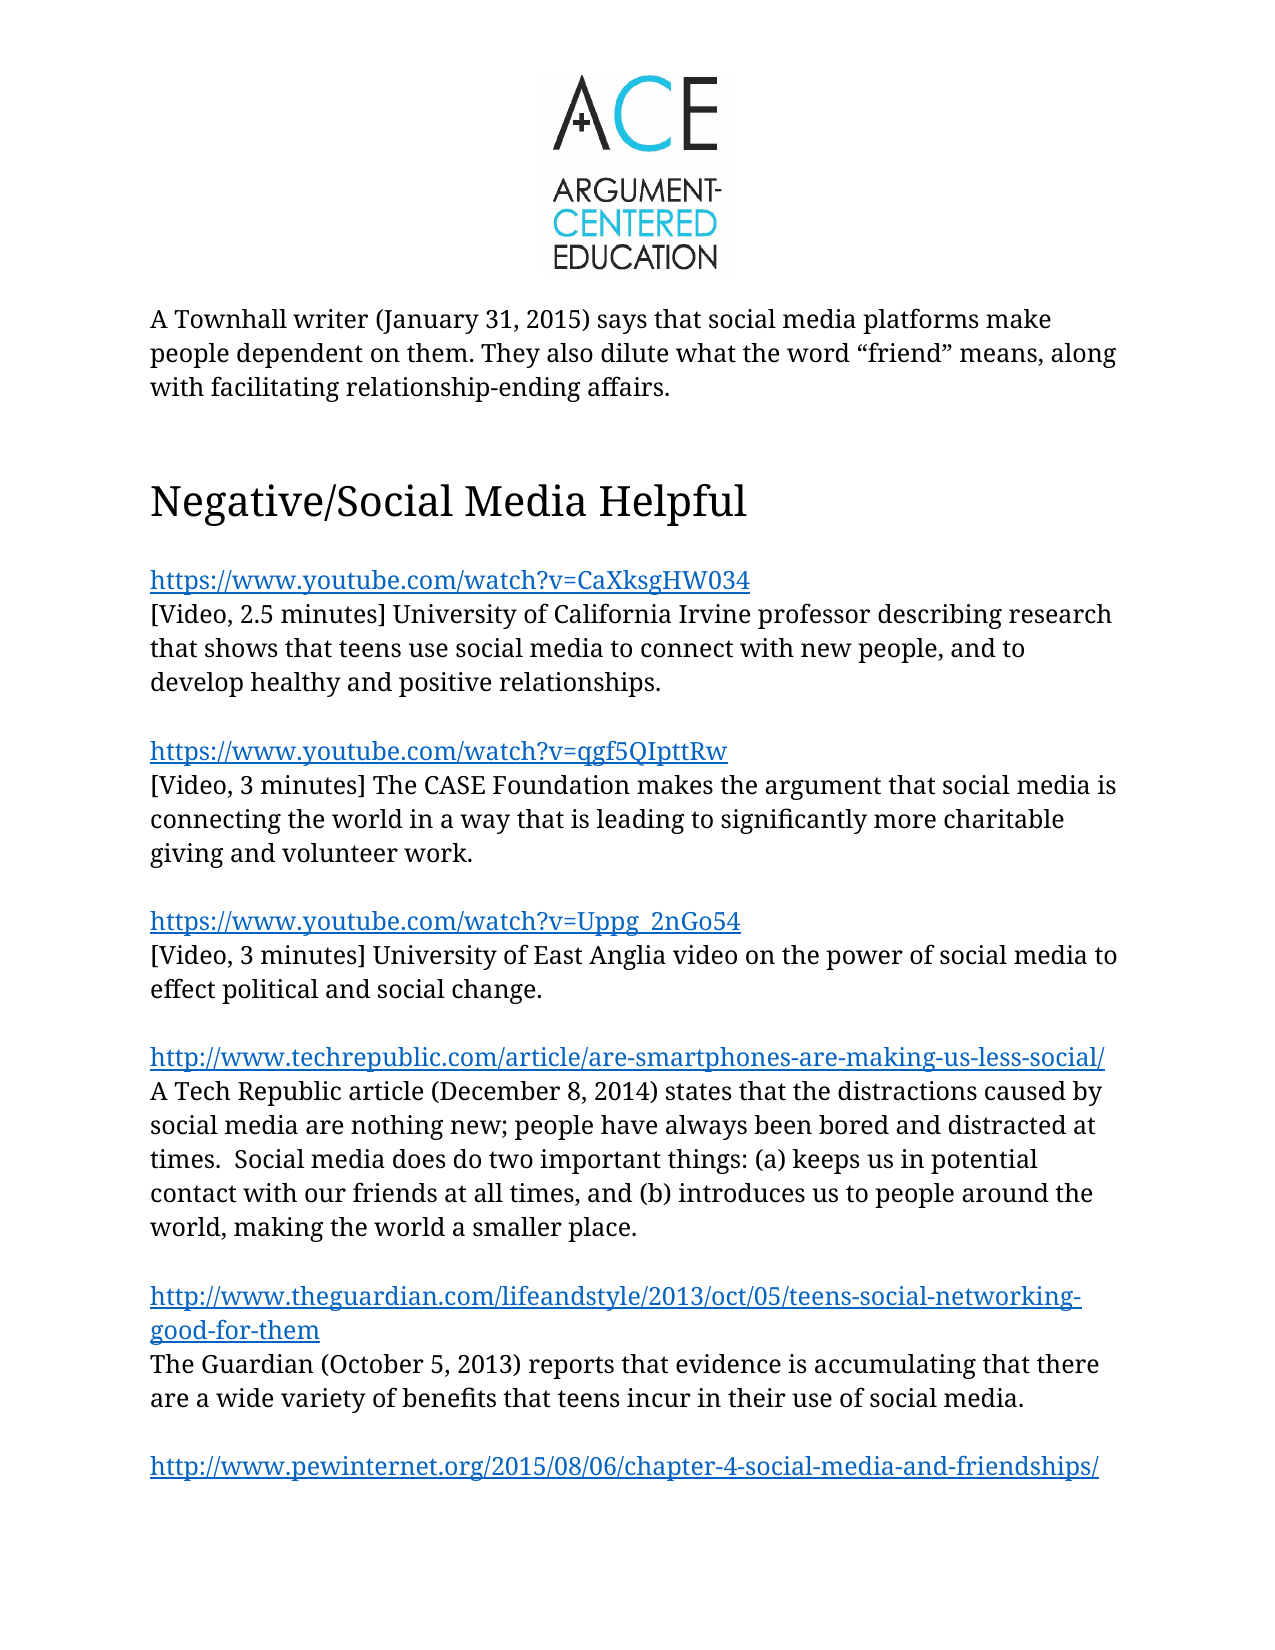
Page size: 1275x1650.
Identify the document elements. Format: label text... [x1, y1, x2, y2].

text http://www.pewinternet.org/2015/08/06/chapter-4-social-media-and-friendships/ [150, 1448, 1125, 1483]
text http://www.theguardian.com/lifeandstyle/2013/oct/05/teens-social-networking-good-for-them [150, 1278, 1125, 1346]
text A Townhall writer (January 31, 2015) says that social media platforms make people dependent on them. They also dilute what the word “friend” means, along with facilitating relationship-ending affairs. [150, 302, 1125, 404]
text [Video, 2.5 minutes] University of California Irvine professor describing research that shows that teens use social media to connect with new people, and to develop healthy and positive relationships. [150, 597, 1125, 699]
text Negative/Social Media Helpful [150, 472, 1125, 529]
picture [540, 75, 735, 274]
text The Guardian (October 5, 2013) reports that evidence is accumulating that there are a wide variety of benefits that teens incur in their use of social media. [150, 1346, 1125, 1414]
text https://www.youtube.com/watch?v=Uppg_2nGo54 [150, 903, 1125, 938]
text http://www.techrepublic.com/article/are-smartphones-are-making-us-less-social/ [150, 1040, 1125, 1074]
text [Video, 3 minutes] University of East Anglia video on the power of social media to effect political and social change. [150, 938, 1125, 1006]
text [Video, 3 minutes] The CASE Foundation makes the argument that social media is connecting the world in a way that is leading to significantly more charitable giving and volunteer work. [150, 767, 1125, 869]
text https://www.youtube.com/watch?v=CaXksgHW034 [150, 563, 1125, 597]
text A Tech Republic article (December 8, 2014) states that the distractions caused by social media are nothing new; people have always been bored and distracted at times. Social media does do two important things: (a) keeps us in potential contact with our friends at all times, and (b) introduces us to people around the world, making the world a smaller place. [150, 1074, 1125, 1244]
text https://www.youtube.com/watch?v=qgf5QIpttRw [150, 733, 1125, 767]
